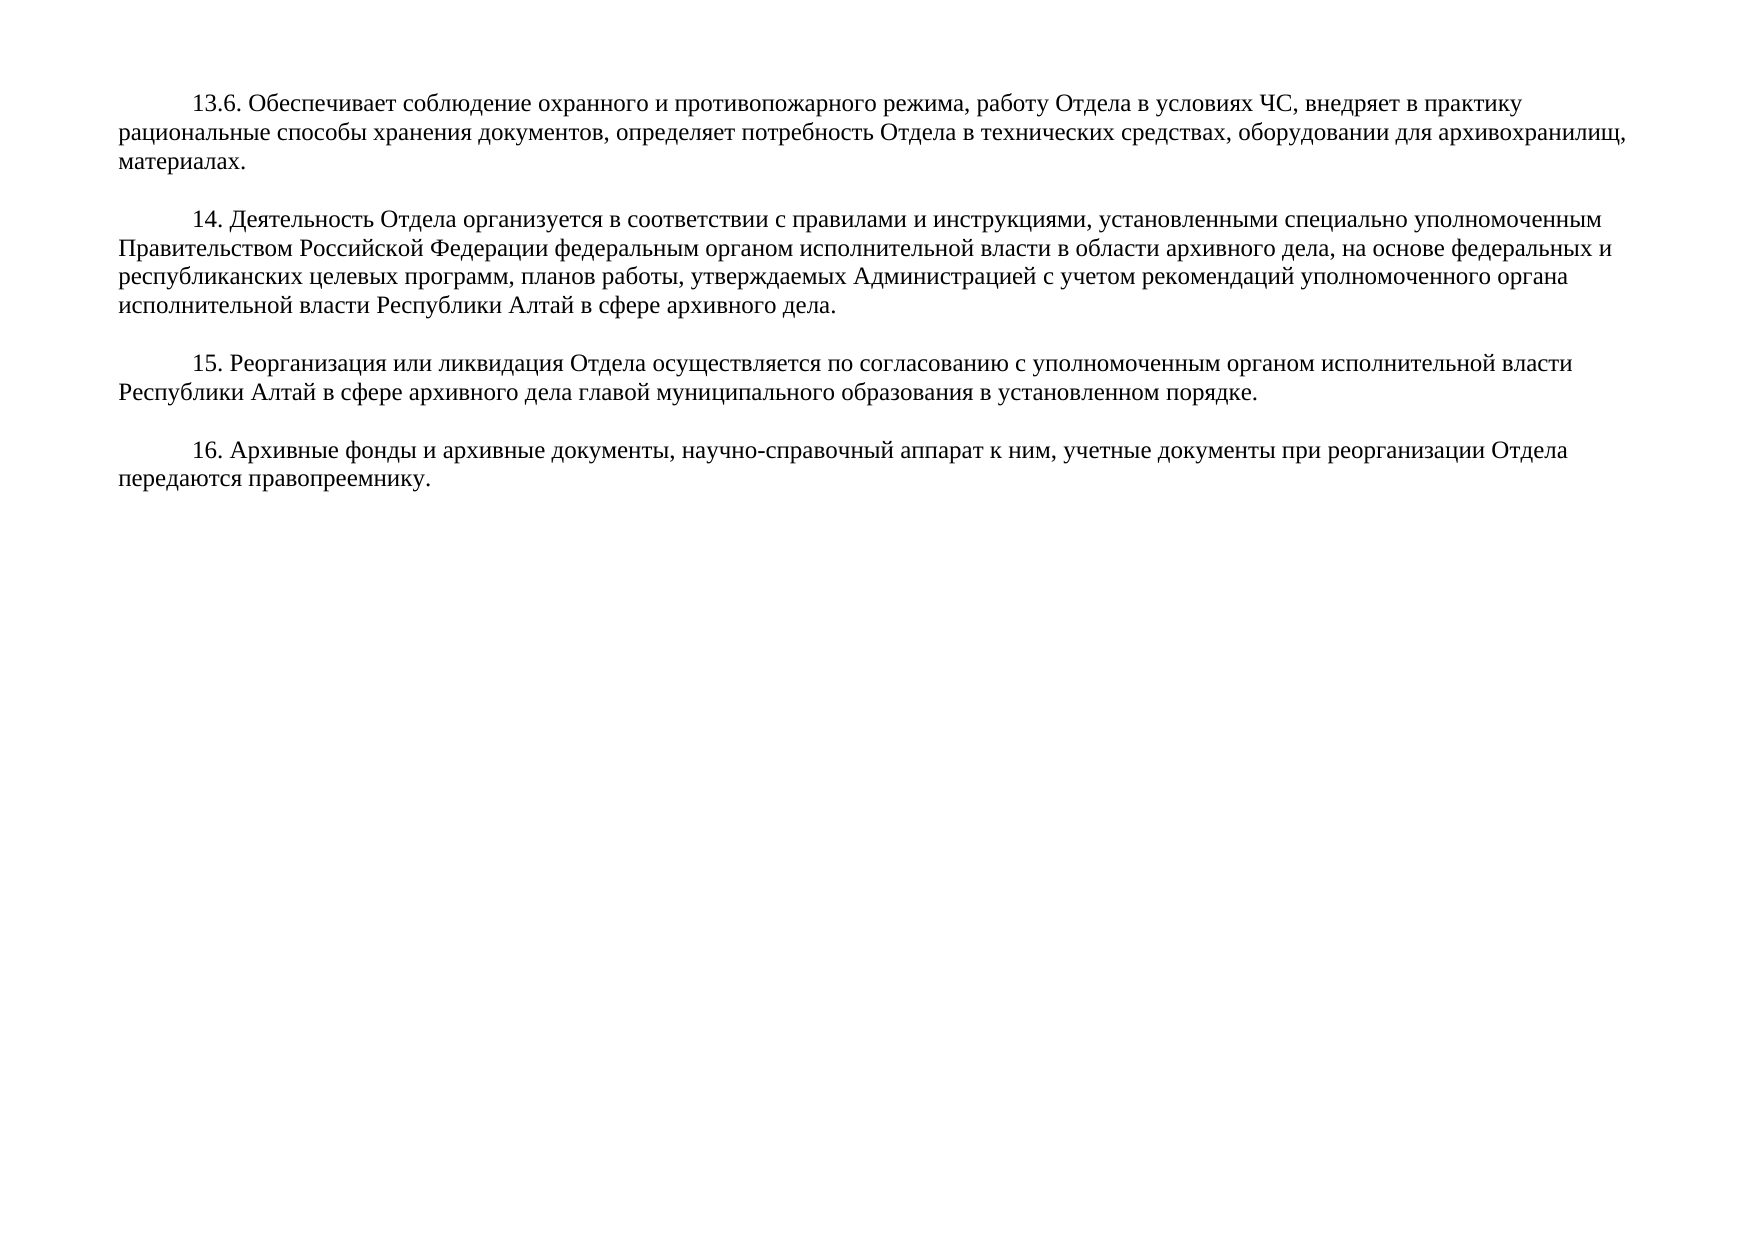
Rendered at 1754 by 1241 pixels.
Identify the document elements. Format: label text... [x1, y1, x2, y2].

text 15. Реорганизация или ликвидация Отдела осуществляется по согласованию с уполномоченным органом исполнительной власти Республики Алтай в сфере архивного дела главой муниципального образования в установленном порядке. [118, 348, 1636, 406]
text 13.6. Обеспечивает соблюдение охранного и противопожарного режима, работу Отдела в условиях ЧС, внедряет в практику рациональные способы хранения документов, определяет потребность Отдела в технических средствах, оборудовании для архивохранилищ, материалах. [118, 88, 1636, 175]
text 14. Деятельность Отдела организуется в соответствии с правилами и инструкциями, установленными специально уполномоченным Правительством Российской Федерации федеральным органом исполнительной власти в области архивного дела, на основе федеральных и республиканских целевых программ, планов работы, утверждаемых Администрацией с учетом рекомендаций уполномоченного органа исполнительной власти Республики Алтай в сфере архивного дела. [118, 204, 1636, 319]
text 16. Архивные фонды и архивные документы, научно-справочный аппарат к ним, учетные документы при реорганизации Отдела передаются правопреемнику. [118, 435, 1636, 492]
